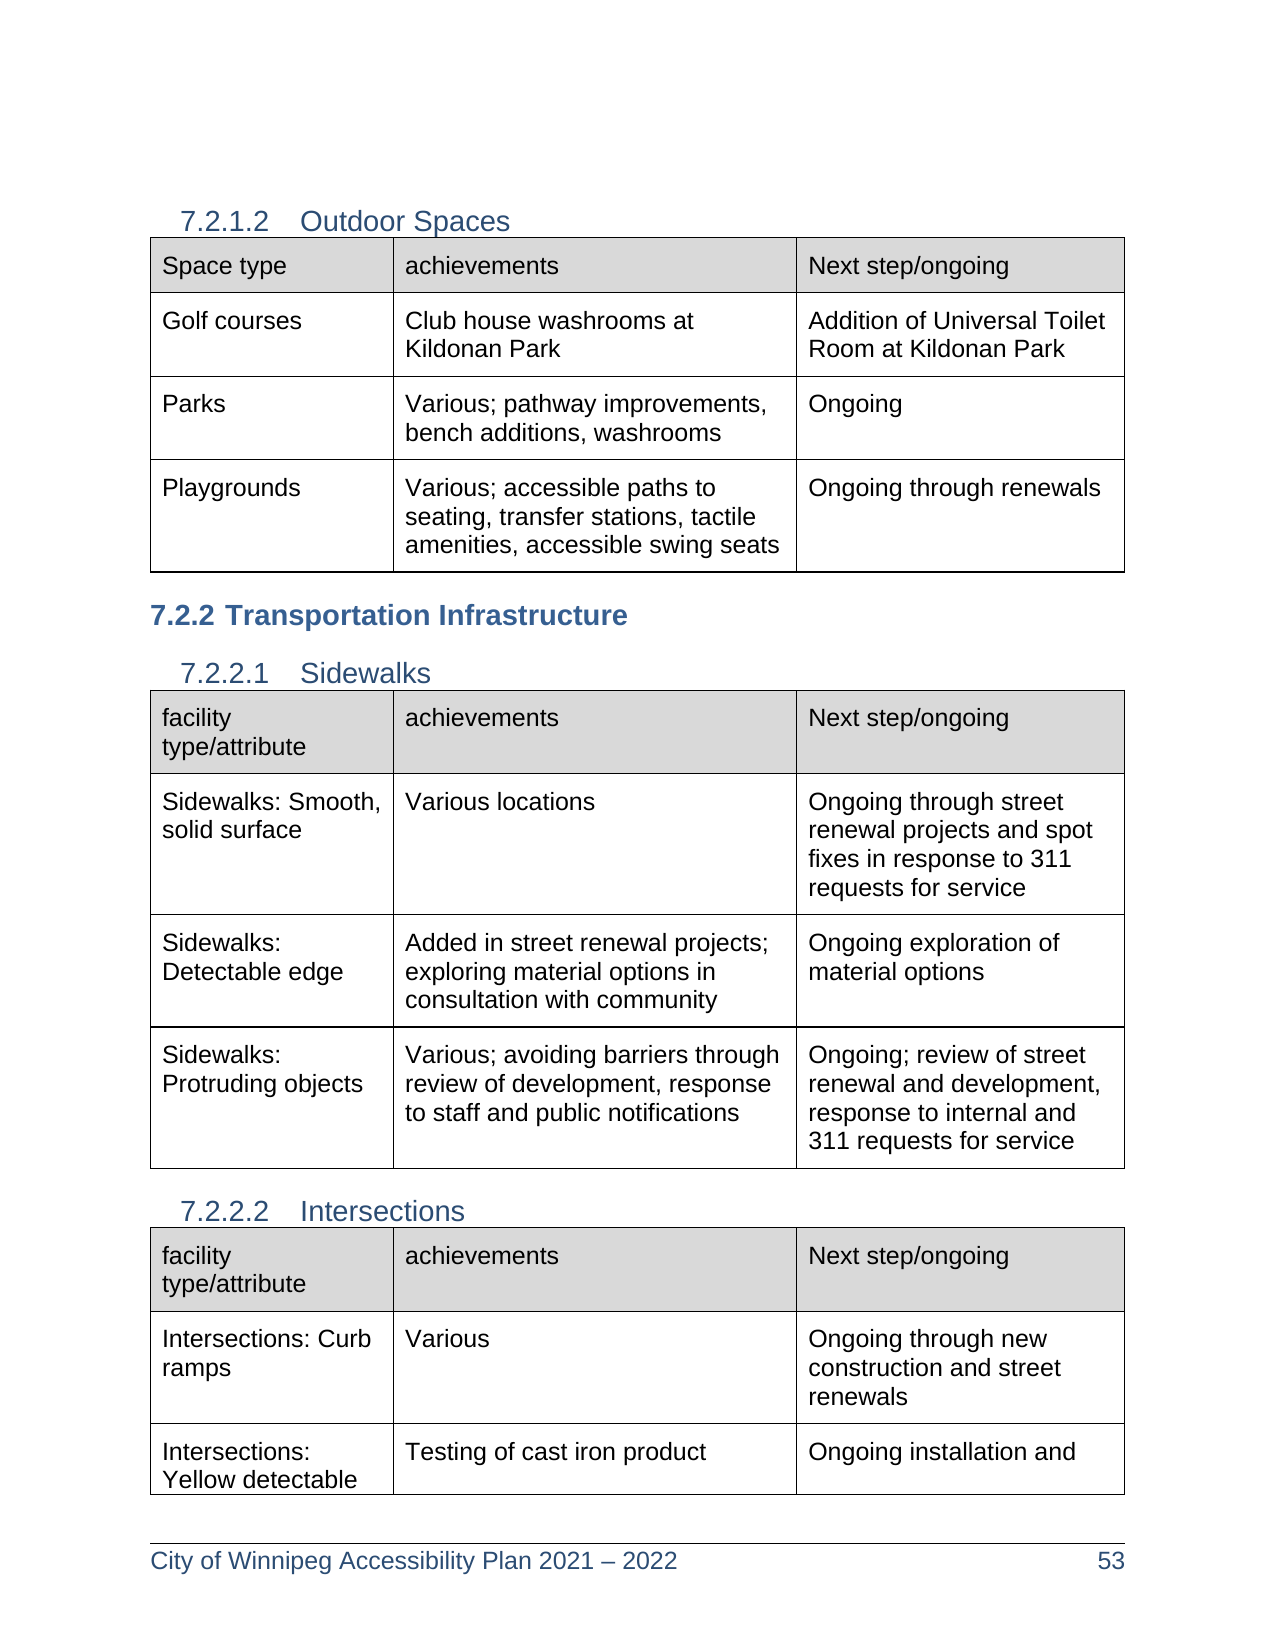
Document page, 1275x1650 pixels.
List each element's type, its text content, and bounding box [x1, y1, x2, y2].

table_header Next step/ongoing [797, 691, 1124, 773]
table_cell Sidewalks: Protruding objects [151, 1028, 393, 1167]
table_cell Playgrounds [151, 460, 393, 571]
table_cell Sidewalks: Detectable edge [151, 915, 393, 1026]
table_cell Golf courses [151, 293, 393, 376]
table_cell Sidewalks: Smooth, solid surface [151, 774, 393, 914]
table_cell Various; pathway improvements, bench additions, washrooms [394, 377, 796, 459]
table_cell Parks [151, 377, 393, 459]
subtitle Intersections [180, 1193, 1125, 1227]
table_cell Ongoing [797, 377, 1124, 459]
table_header achievements [394, 1228, 796, 1311]
table_cell Various; avoiding barriers through review of development, response to staff and public notifications [394, 1028, 796, 1167]
table_cell Addition of Universal Toilet Room at Kildonan Park [797, 293, 1124, 376]
table_cell Ongoing through new construction and street renewals [797, 1312, 1124, 1423]
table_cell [797, 1424, 1124, 1494]
table_cell Added in street renewal projects; exploring material options in consultation with community [394, 915, 796, 1026]
table_header achievements [394, 238, 796, 292]
table_header Next step/ongoing [797, 1228, 1124, 1311]
table_header Space type [151, 238, 393, 292]
table_header facility type/attribute [151, 1228, 393, 1311]
table_cell Ongoing through renewals [797, 460, 1124, 571]
table_header achievements [394, 691, 796, 773]
table_cell Ongoing exploration of material options [797, 915, 1124, 1026]
table_cell Various; accessible paths to seating, transfer stations, tactile amenities, accessible swing seats [394, 460, 796, 571]
table_cell Intersections: Yellow detectable panels [151, 1424, 393, 1494]
table_header Next step/ongoing [797, 238, 1124, 292]
table_cell Various [394, 1312, 796, 1423]
table_cell Ongoing; review of street renewal and development, response to internal and 311 requests for service [797, 1028, 1124, 1167]
subtitle Outdoor Spaces [180, 204, 1125, 237]
table_cell Club house washrooms at Kildonan Park [394, 293, 796, 376]
subtitle Transportation Infrastructure [150, 597, 1125, 631]
table_cell Various locations [394, 774, 796, 914]
table_header facility type/attribute [151, 691, 393, 773]
table_cell Intersections: Curb ramps [151, 1312, 393, 1423]
table_cell Ongoing through street renewal projects and spot fixes in response to 311 requests for service [797, 774, 1124, 914]
table_cell Testing of cast iron product [394, 1424, 796, 1494]
subtitle Sidewalks [180, 656, 1125, 689]
